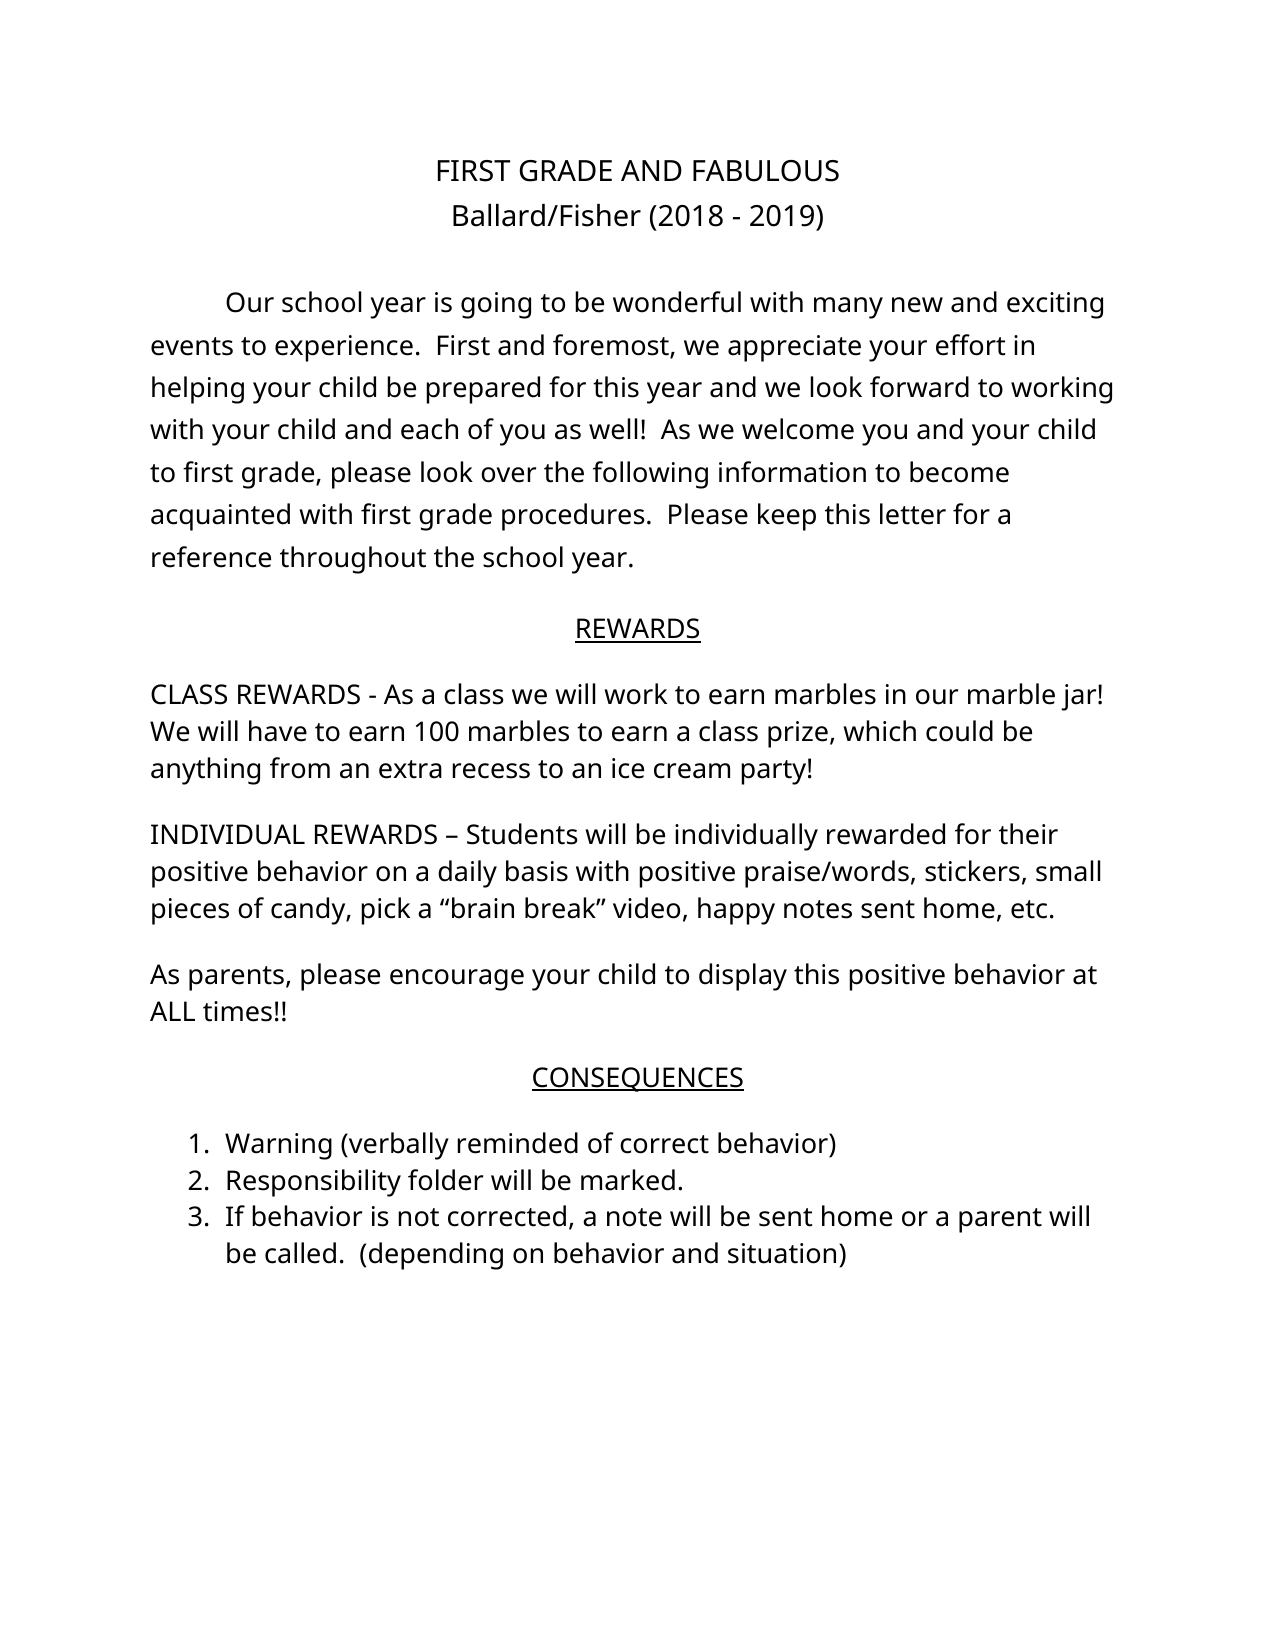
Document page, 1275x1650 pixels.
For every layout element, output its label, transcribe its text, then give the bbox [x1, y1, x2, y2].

text Ballard/Fisher (2018 - 2019) [150, 196, 1125, 235]
text CONSEQUENCES [150, 1058, 1125, 1095]
text REWARDS [150, 609, 1125, 646]
list If behavior is not corrected, a note will be sent home or a parent will be called. (depending on behavior and situation) [187, 1198, 1125, 1272]
text As parents, please encourage your child to display this positive behavior at ALL times!! [150, 955, 1125, 1029]
text FIRST GRADE AND FABULOUS [150, 150, 1125, 190]
text INDIVIDUAL REWARDS – Students will be individually rewarded for their positive behavior on a daily basis with positive praise/words, stickers, small pieces of candy, pick a “brain break” video, happy notes sent home, etc. [150, 815, 1125, 926]
list Responsibility folder will be marked. [187, 1161, 1125, 1198]
text CLASS REWARDS - As a class we will work to earn marbles in our marble jar! We will have to earn 100 marbles to earn a class prize, which could be anything from an extra recess to an ice cream party! [150, 676, 1125, 786]
list Warning (verbally reminded of correct behavior) [187, 1124, 1125, 1161]
text Our school year is going to be wonderful with many new and exciting events to experience. First and foremost, we appreciate your effort in helping your child be prepared for this year and we look forward to working with your child and each of you as well! As we welcome you and your child to first grade, please look over the following information to become acquainted with first grade procedures. Please keep this letter for a reference throughout the school year. [150, 284, 1125, 575]
